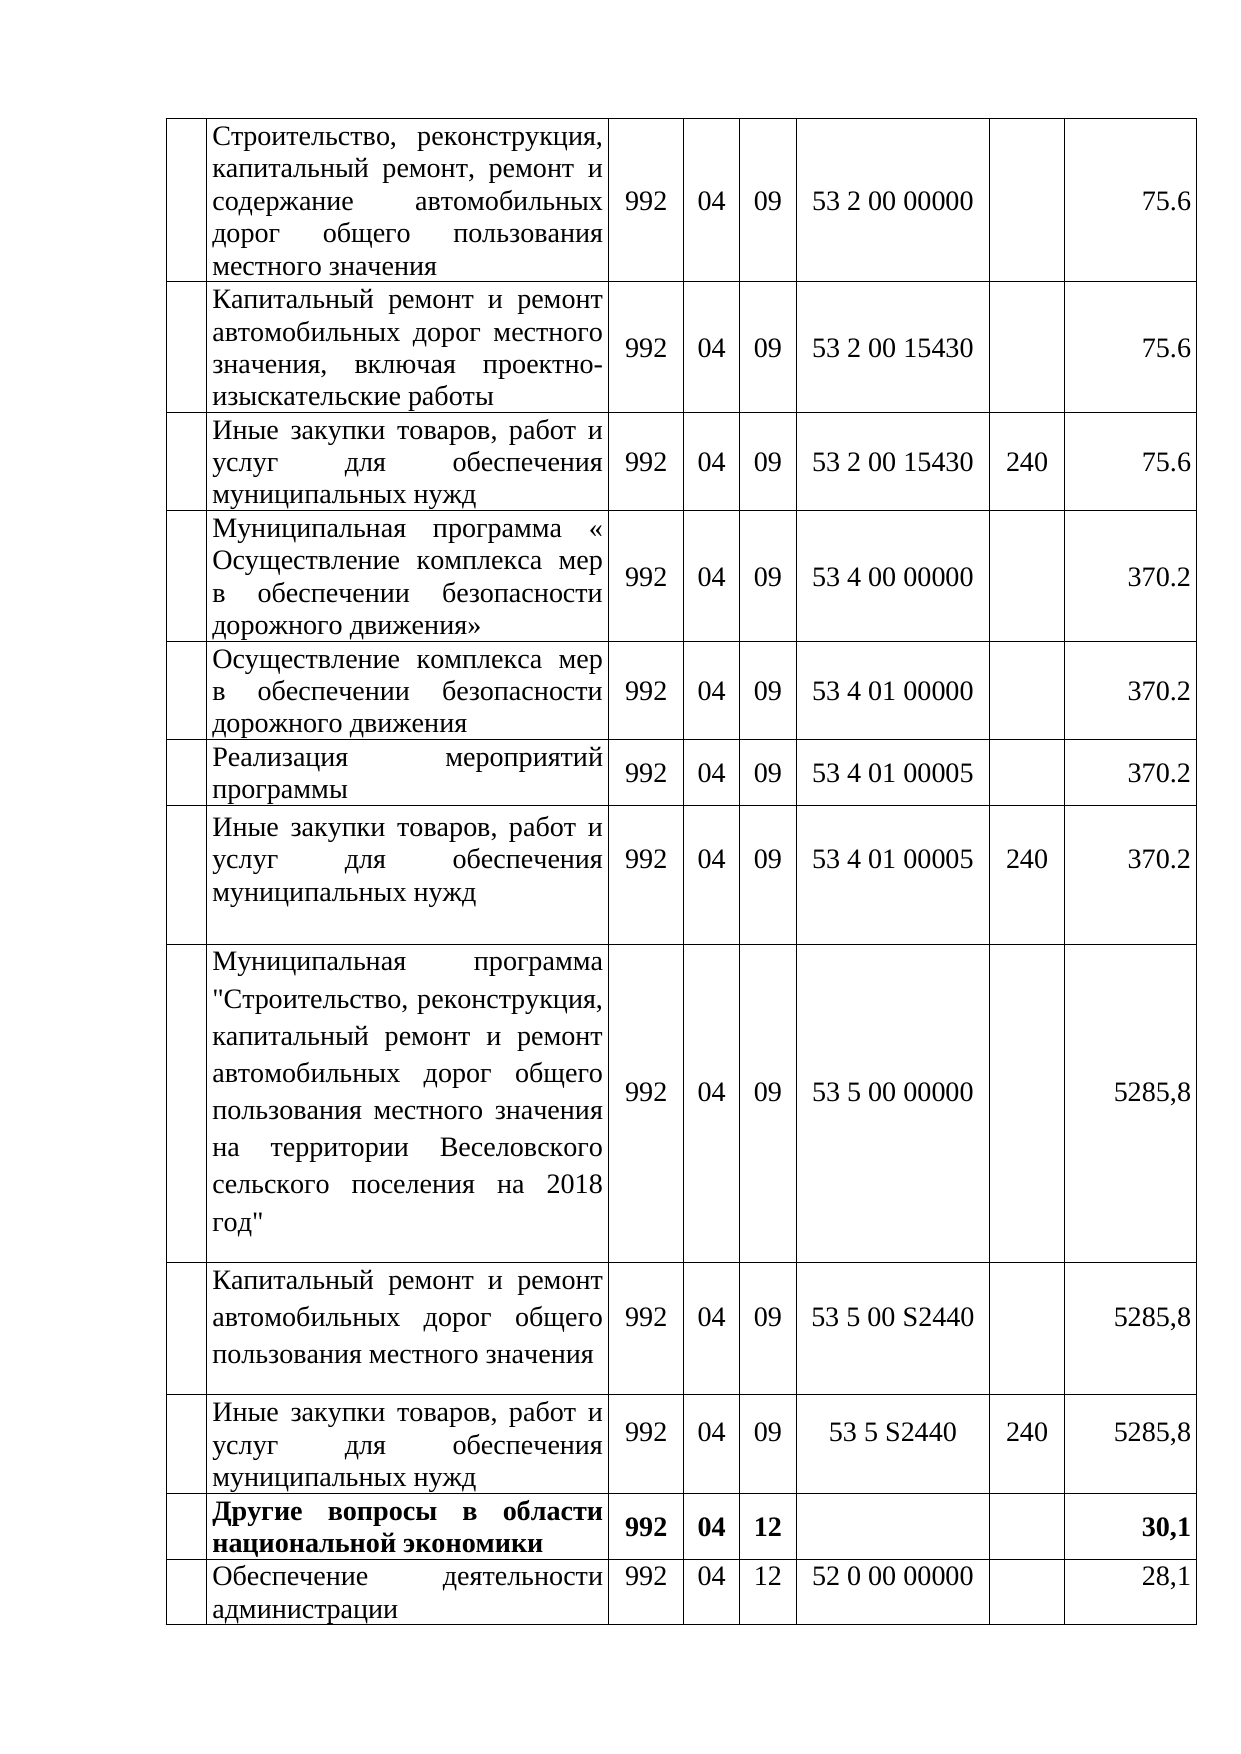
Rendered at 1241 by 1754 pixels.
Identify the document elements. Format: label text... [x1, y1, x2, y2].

table_cell [167, 511, 206, 641]
table_cell 75.6 [1065, 282, 1196, 412]
table_cell [990, 945, 1064, 1262]
table_cell 53 2 00 00000 [797, 119, 989, 281]
table_cell 09 [740, 119, 796, 281]
table_cell 04 [684, 119, 739, 281]
table_cell 04 [684, 806, 739, 943]
table_cell 992 [609, 1263, 683, 1394]
table_cell Другие вопросы в области национальной экономики [207, 1494, 608, 1558]
table_cell 04 [684, 511, 739, 641]
table_cell 992 [609, 642, 683, 739]
table_cell [167, 119, 206, 281]
table_cell 53 5 00 00000 [797, 945, 989, 1262]
table_cell [167, 806, 206, 943]
table_cell [167, 413, 206, 510]
table_cell 992 [609, 413, 683, 510]
table_cell 04 [684, 642, 739, 739]
table_cell 240 [990, 806, 1064, 943]
table_cell [990, 1560, 1064, 1624]
table_cell 53 4 01 00005 [797, 806, 989, 943]
table_cell 04 [684, 1560, 739, 1624]
table_cell 12 [740, 1560, 796, 1624]
table_cell 240 [990, 413, 1064, 510]
table_cell Капитальный ремонт и ремонт автомобильных дорог местного значения, включая проектно-изыскательские работы [207, 282, 608, 412]
table_cell Реализация мероприятий программы [207, 740, 608, 805]
table_cell 09 [740, 945, 796, 1262]
table_cell 370.2 [1065, 740, 1196, 805]
table_cell [167, 282, 206, 412]
table_cell 09 [740, 413, 796, 510]
table_cell [990, 1494, 1064, 1558]
table_cell 75.6 [1065, 119, 1196, 281]
table_cell 992 [609, 945, 683, 1262]
table_cell [167, 945, 206, 1262]
table_cell 28,1 [1065, 1560, 1196, 1624]
table_cell 992 [609, 740, 683, 805]
table_cell 09 [740, 1395, 796, 1493]
table_cell 04 [684, 1395, 739, 1493]
table_cell 370.2 [1065, 806, 1196, 943]
table_cell [990, 119, 1064, 281]
table_cell 992 [609, 119, 683, 281]
table_cell 5285,8 [1065, 1263, 1196, 1394]
table_cell 04 [684, 740, 739, 805]
table_cell 09 [740, 1263, 796, 1394]
table_cell 992 [609, 1395, 683, 1493]
table_cell 5285,8 [1065, 1395, 1196, 1493]
table_cell 240 [990, 1395, 1064, 1493]
table_cell 04 [684, 945, 739, 1262]
table_cell [990, 282, 1064, 412]
table_cell Иные закупки товаров, работ и услуг для обеспечения муниципальных нужд [207, 1395, 608, 1493]
table_cell Муниципальная программа « Осуществление комплекса мер в обеспечении безопасности дорожного движения» [207, 511, 608, 641]
table_cell [167, 642, 206, 739]
table_cell [167, 740, 206, 805]
table_cell 75.6 [1065, 413, 1196, 510]
table_cell 53 4 01 00005 [797, 740, 989, 805]
table_cell [167, 1263, 206, 1394]
table_cell Осуществление комплекса мер в обеспечении безопасности дорожного движения [207, 642, 608, 739]
table_cell 5285,8 [1065, 945, 1196, 1262]
table_cell 12 [740, 1494, 796, 1558]
table_cell 09 [740, 642, 796, 739]
table_cell 09 [740, 282, 796, 412]
table_cell 53 4 00 00000 [797, 511, 989, 641]
table_cell [797, 1494, 989, 1558]
table_cell 53 5 00 S2440 [797, 1263, 989, 1394]
table_cell [167, 1395, 206, 1493]
table_cell 30,1 [1065, 1494, 1196, 1558]
table_cell 04 [684, 282, 739, 412]
table_cell 370.2 [1065, 511, 1196, 641]
table_cell [990, 642, 1064, 739]
table_cell [990, 740, 1064, 805]
table_cell [167, 1560, 206, 1624]
table_cell Иные закупки товаров, работ и услуг для обеспечения муниципальных нужд [207, 806, 608, 943]
table_cell [990, 1263, 1064, 1394]
table_cell Строительство, реконструкция, капитальный ремонт, ремонт и содержание автомобильных дорог общего пользования местного значения [207, 119, 608, 281]
table_cell 04 [684, 413, 739, 510]
table_cell 370.2 [1065, 642, 1196, 739]
table_cell 53 2 00 15430 [797, 413, 989, 510]
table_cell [207, 1560, 608, 1624]
table_cell 992 [609, 806, 683, 943]
table_cell 04 [684, 1263, 739, 1394]
table_cell 09 [740, 740, 796, 805]
table_cell 53 2 00 15430 [797, 282, 989, 412]
table_cell 53 4 01 00000 [797, 642, 989, 739]
table_cell [167, 1494, 206, 1558]
table_cell 53 5 S2440 [797, 1395, 989, 1493]
table_cell [990, 511, 1064, 641]
table_cell 992 [609, 511, 683, 641]
table_cell 52 0 00 00000 [797, 1560, 989, 1624]
table_cell Капитальный ремонт и ремонт автомобильных дорог общего пользования местного значения [207, 1263, 608, 1394]
table_cell 992 [609, 1494, 683, 1558]
table_cell 992 [609, 282, 683, 412]
table_cell 09 [740, 806, 796, 943]
table_cell 09 [740, 511, 796, 641]
table_cell Муниципальная программа "Строительство, реконструкция, капитальный ремонт и ремонт автомобильных дорог общего пользования местного значения на территории Веселовского сельского поселения на 2018 год" [207, 945, 608, 1262]
table_cell Иные закупки товаров, работ и услуг для обеспечения муниципальных нужд [207, 413, 608, 510]
table_cell 992 [609, 1560, 683, 1624]
table_cell 04 [684, 1494, 739, 1558]
